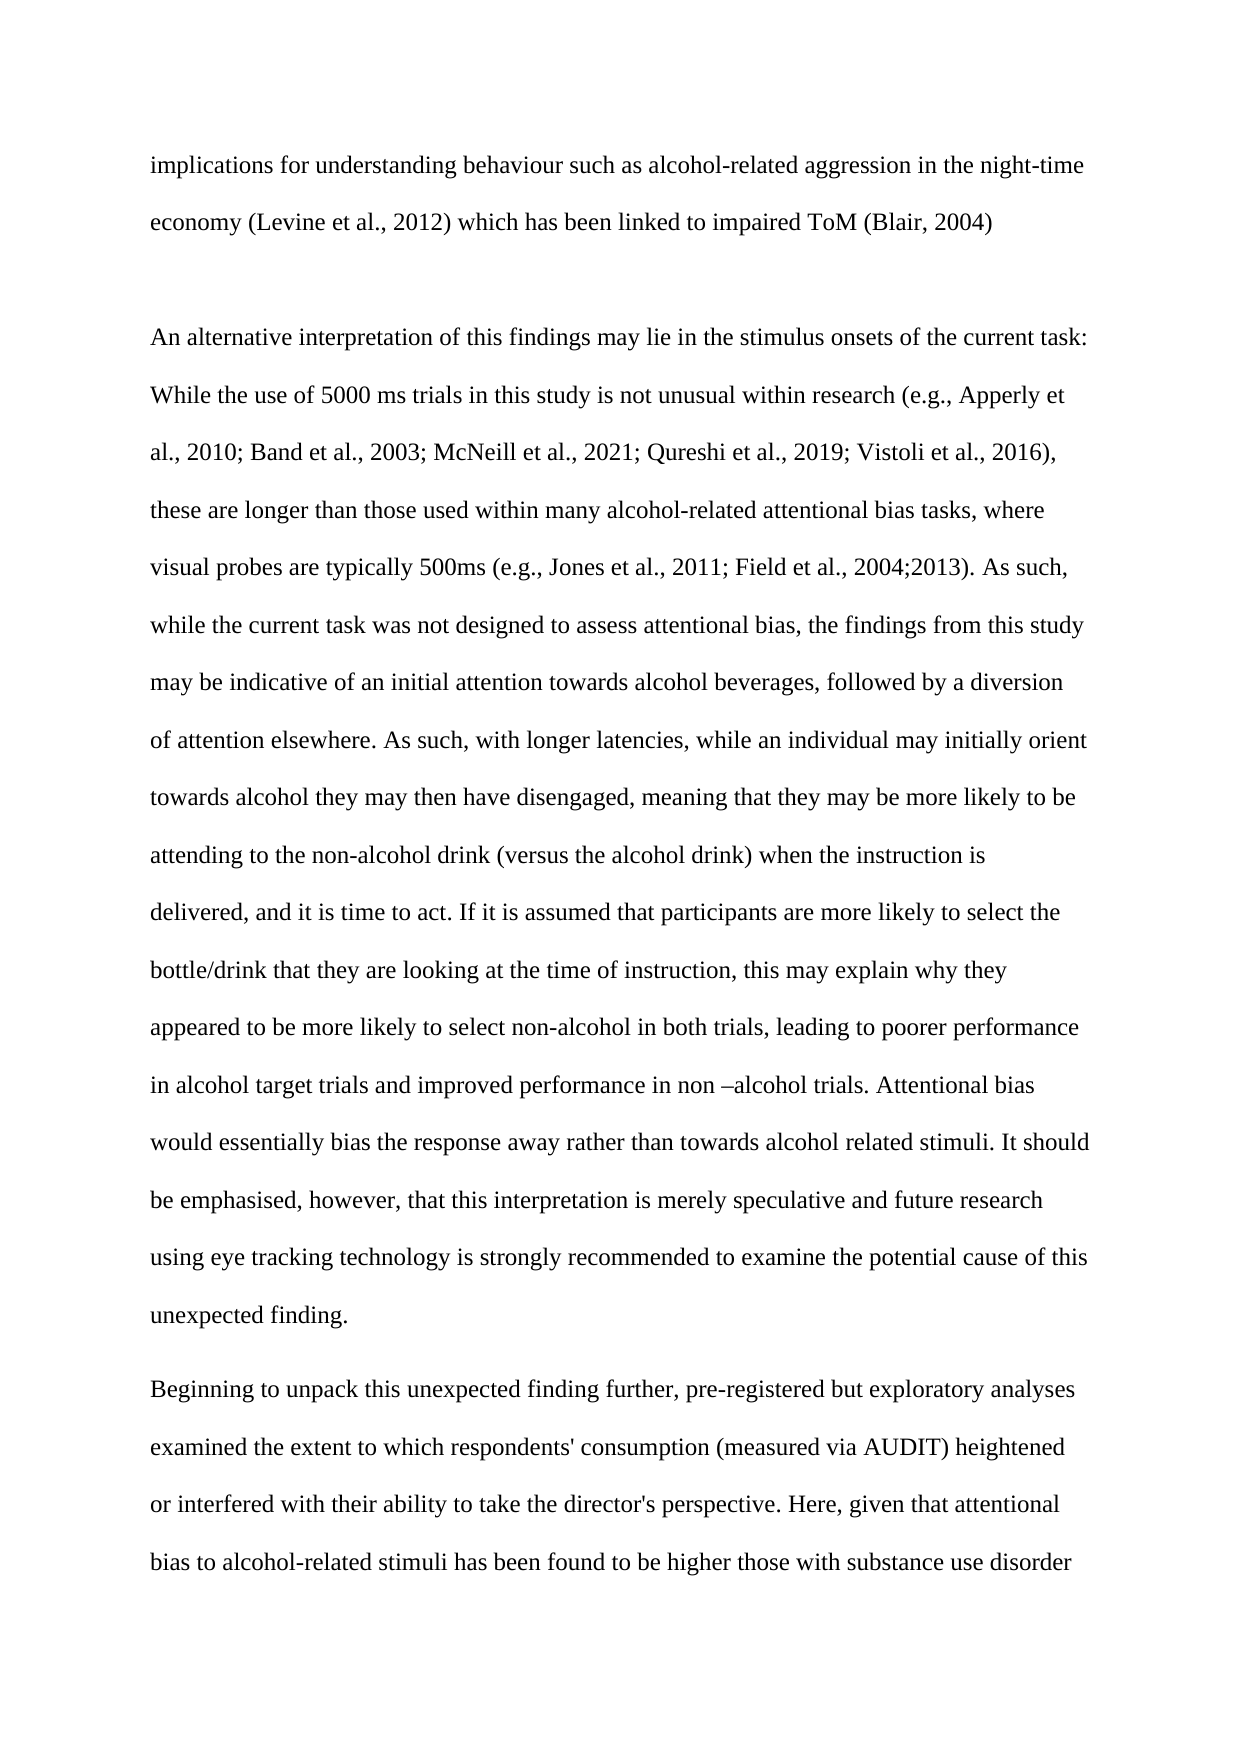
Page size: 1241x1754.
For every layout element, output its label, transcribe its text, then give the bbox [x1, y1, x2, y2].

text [150, 1374, 1090, 1575]
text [150, 150, 1090, 236]
text An alternative interpretation of this findings may lie in the stimulus onsets of the current task: While the use of 5000 ms trials in this study is not unusual within research (e.g., Apperly et al., 2010; Band et al., 2003; McNeill et al., 2021; Qureshi et al., 2019; Vistoli et al., 2016), these are longer than those used within many alcohol-related attentional bias tasks, where visual probes are typically 500ms (e.g., Jones et al., 2011; Field et al., 2004;2013). As such, while the current task was not designed to assess attentional bias, the findings from this study may be indicative of an initial attention towards alcohol beverages, followed by a diversion of attention elsewhere. As such, with longer latencies, while an individual may initially orient towards alcohol they may then have disengaged, meaning that they may be more likely to be attending to the non-alcohol drink (versus the alcohol drink) when the instruction is delivered, and it is time to act. If it is assumed that participants are more likely to select the bottle/drink that they are looking at the time of instruction, this may explain why they appeared to be more likely to select non-alcohol in both trials, leading to poorer performance in alcohol target trials and improved performance in non –alcohol trials. Attentional bias would essentially bias the response away rather than towards alcohol related stimuli. It should be emphasised, however, that this interpretation is merely speculative and future research using eye tracking technology is strongly recommended to examine the potential cause of this unexpected finding. [150, 322, 1090, 1329]
